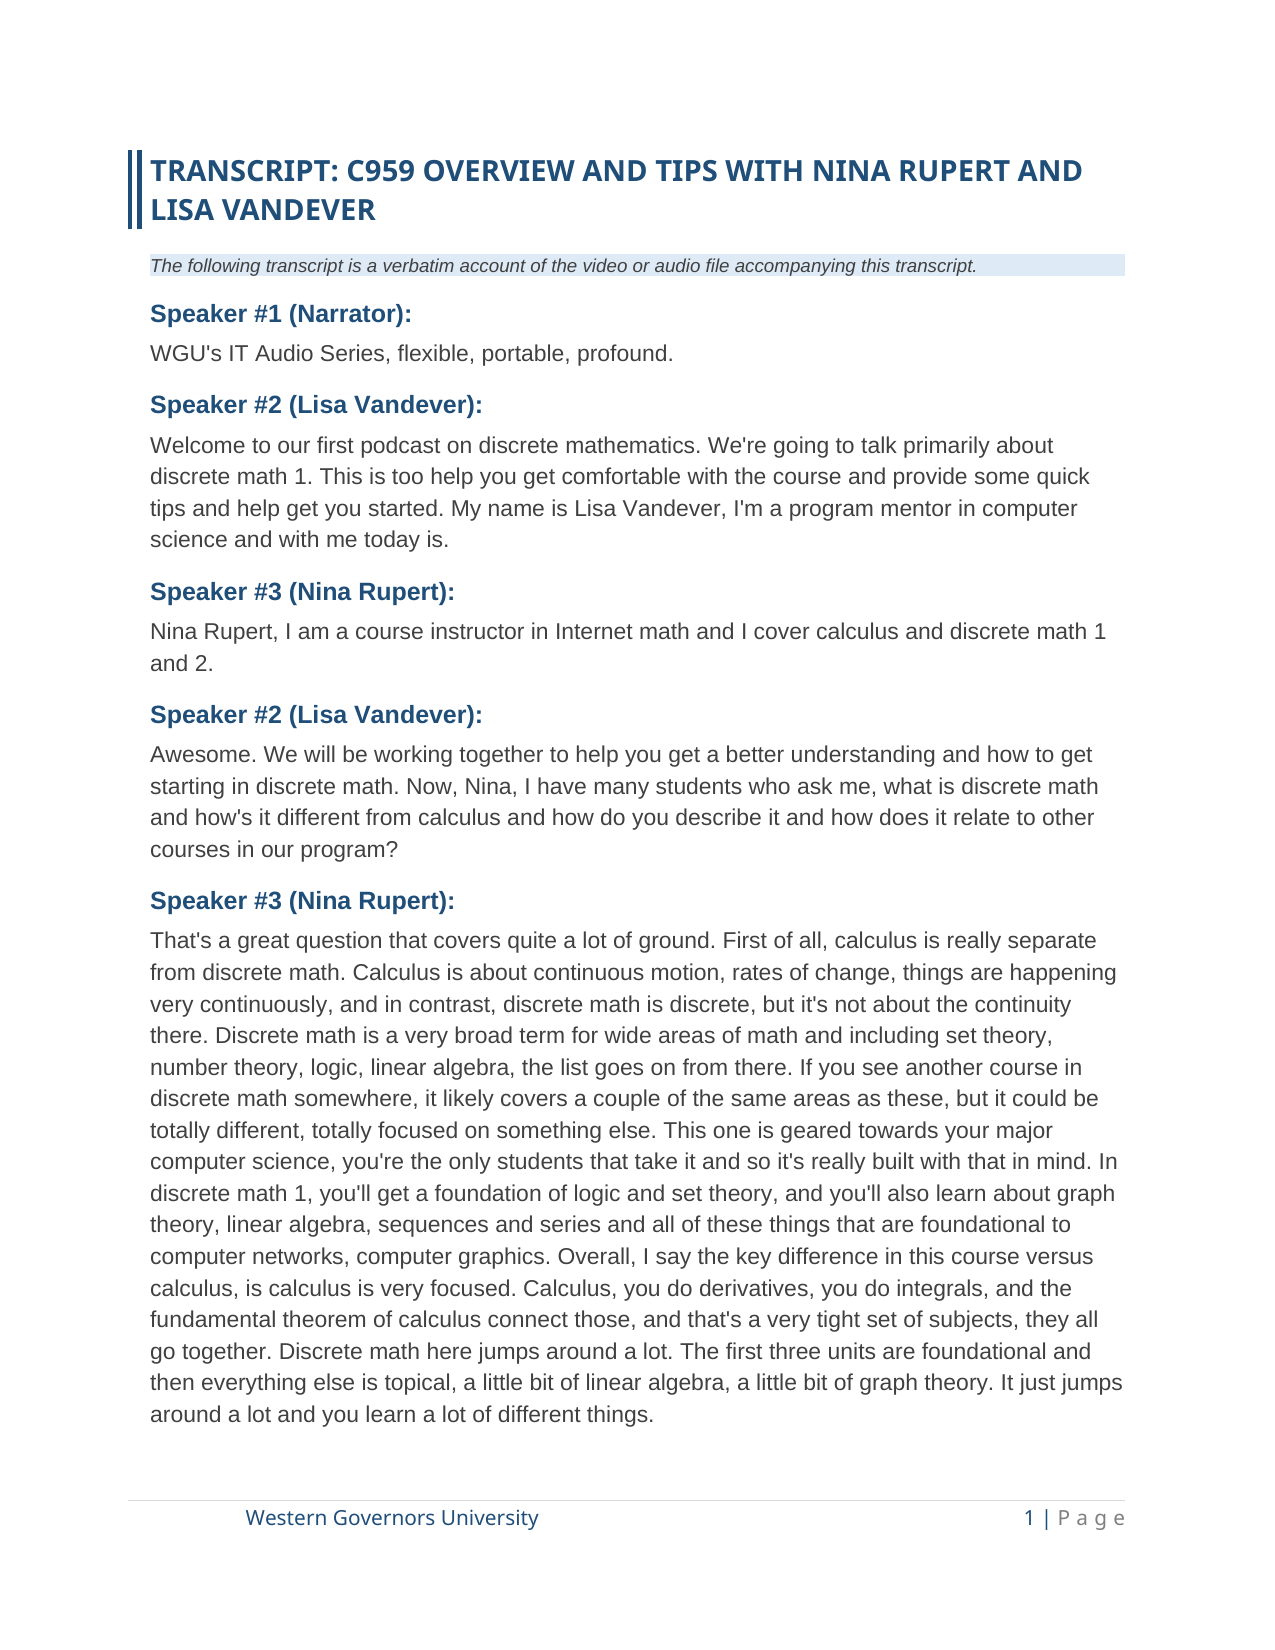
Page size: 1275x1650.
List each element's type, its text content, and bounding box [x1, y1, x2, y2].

text Speaker #2 (Lisa Vandever): [150, 391, 1125, 419]
text WGU's IT Audio Series, flexible, portable, profound. [150, 340, 1125, 367]
text Awesome. We will be working together to help you get a better understanding and how to get starting in discrete math. Now, Nina, I have many students who ask me, what is discrete math and how's it different from calculus and how do you describe it and how does it relate to other courses in our program? [150, 741, 1125, 862]
text Welcome to our first podcast on discrete mathematics. We're going to talk primarily about discrete math 1. This is too help you get comfortable with the course and provide some quick tips and help get you started. My name is Lisa Vandever, I'm a program mentor in computer science and with me today is. [150, 432, 1125, 553]
text That's a great question that covers quite a lot of ground. First of all, calculus is really separate from discrete math. Calculus is about continuous motion, rates of change, things are happening very continuously, and in contrast, discrete math is discrete, but it's not about the continuity there. Discrete math is a very broad term for wide areas of math and including set theory, number theory, logic, linear algebra, the list goes on from there. If you see another course in discrete math somewhere, it likely covers a couple of the same areas as these, but it could be totally different, totally focused on something else. This one is geared towards your major computer science, you're the only students that take it and so it's really built with that in mind. In discrete math 1, you'll get a foundation of logic and set theory, and you'll also learn about graph theory, linear algebra, sequences and series and all of these things that are foundational to computer networks, computer graphics. Overall, I say the key difference in this course versus calculus, is calculus is very focused. Calculus, you do derivatives, you do integrals, and the fundamental theorem of calculus connect those, and that's a very tight set of subjects, they all go together. Discrete math here jumps around a lot. The first three units are foundational and then everything else is topical, a little bit of linear algebra, a little bit of graph theory. It just jumps around a lot and you learn a lot of different things. [150, 927, 1125, 1427]
text Speaker #3 (Nina Rupert): [150, 577, 1125, 606]
text Nina Rupert, I am a course instructor in Internet math and I cover calculus and discrete math 1 and 2. [150, 618, 1125, 676]
subtitle Transcript: C959 Overview and Tips with Nina Rupert and Lisa Vandever [150, 150, 1125, 229]
text Speaker #1 (Narrator): [150, 299, 1125, 328]
text The following transcript is a verbatim account of the video or audio file accompanying this transcript. [150, 254, 1125, 276]
text Speaker #3 (Nina Rupert): [150, 886, 1125, 915]
text Speaker #2 (Lisa Vandever): [150, 700, 1125, 729]
